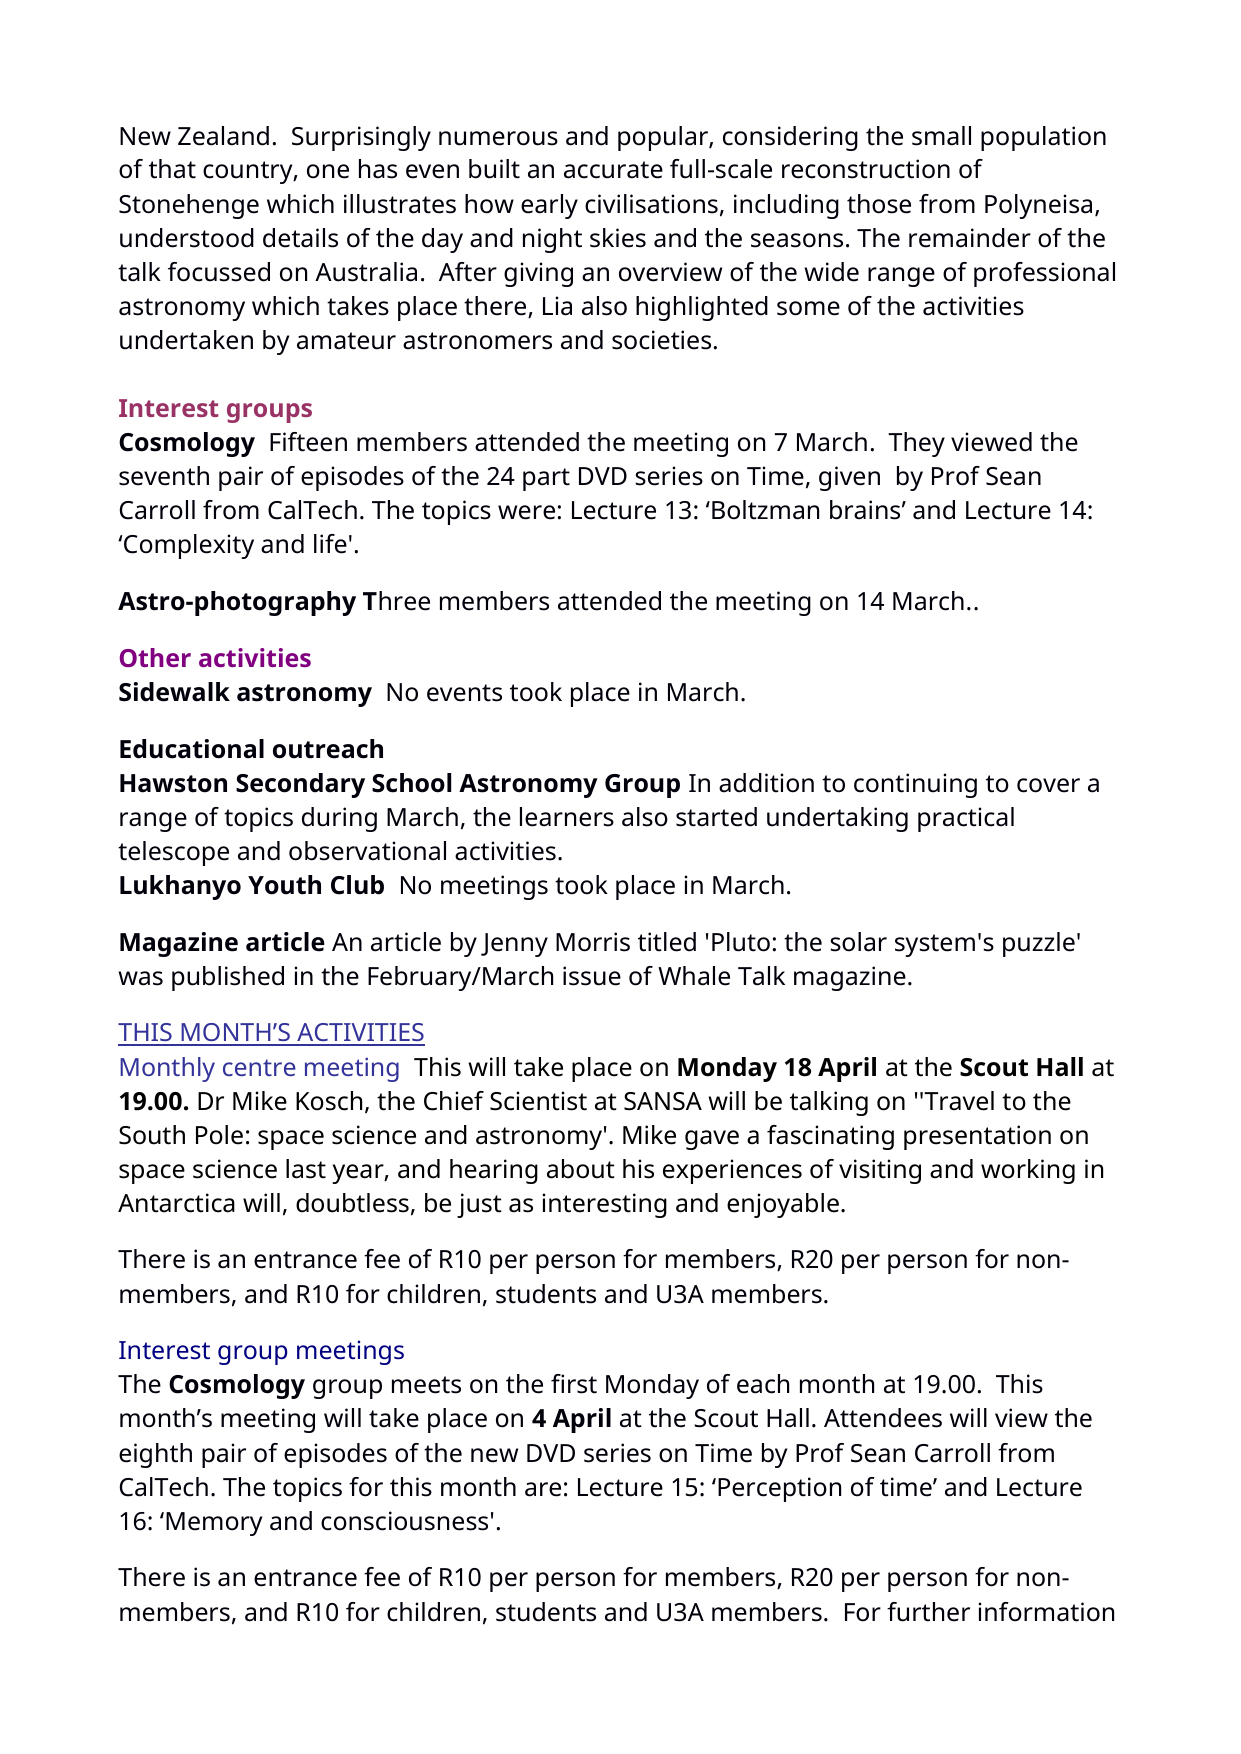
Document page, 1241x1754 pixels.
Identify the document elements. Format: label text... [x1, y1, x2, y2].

text Interest groups [118, 391, 1122, 425]
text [118, 1560, 1122, 1628]
text Astro-photography Three members attended the meeting on 14 March.. [118, 584, 1122, 618]
text Hawston Secondary School Astronomy Group In addition to continuing to cover a range of topics during March, the learners also started undertaking practical telescope and observational activities. [118, 765, 1122, 867]
text Educational outreach [118, 731, 1122, 765]
text Magazine article An article by Jenny Morris titled 'Pluto: the solar system's puzzle' was published in the February/March issue of Whale Talk magazine. [118, 924, 1122, 992]
text Monthly centre meeting This will take place on Monday 18 April at the Scout Hall at 19.00. Dr Mike Kosch, the Chief Scientist at SANSA will be talking on ''Travel to the South Pole: space science and astronomy'. Mike gave a fascinating presentation on space science last year, and hearing about his experiences of visiting and working in Antarctica will, doubtless, be just as interesting and enjoyable. [118, 1049, 1122, 1219]
text THIS MONTH’S ACTIVITIES [118, 1015, 1122, 1049]
text Interest group meetings [118, 1333, 1122, 1367]
text There is an entrance fee of R10 per person for members, R20 per person for non-members, and R10 for children, students and U3A members. [118, 1242, 1122, 1310]
text Cosmology Fifteen members attended the meeting on 7 March. They viewed the seventh pair of episodes of the 24 part DVD series on Time, given by Prof Sean Carroll from CalTech. The topics were: Lecture 13: ‘Boltzman brains’ and Lecture 14: ‘Complexity and life'. [118, 425, 1122, 561]
text Lukhanyo Youth Club No meetings took place in March. [118, 867, 1122, 902]
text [118, 118, 1122, 357]
text Other activities [118, 640, 1122, 674]
text Sidewalk astronomy No events took place in March. [118, 674, 1122, 708]
text The Cosmology group meets on the first Monday of each month at 19.00. This month’s meeting will take place on 4 April at the Scout Hall. Attendees will view the eighth pair of episodes of the new DVD series on Time by Prof Sean Carroll from CalTech. The topics for this month are: Lecture 15: ‘Perception of time’ and Lecture 16: ‘Memory and consciousness'. [118, 1367, 1122, 1537]
